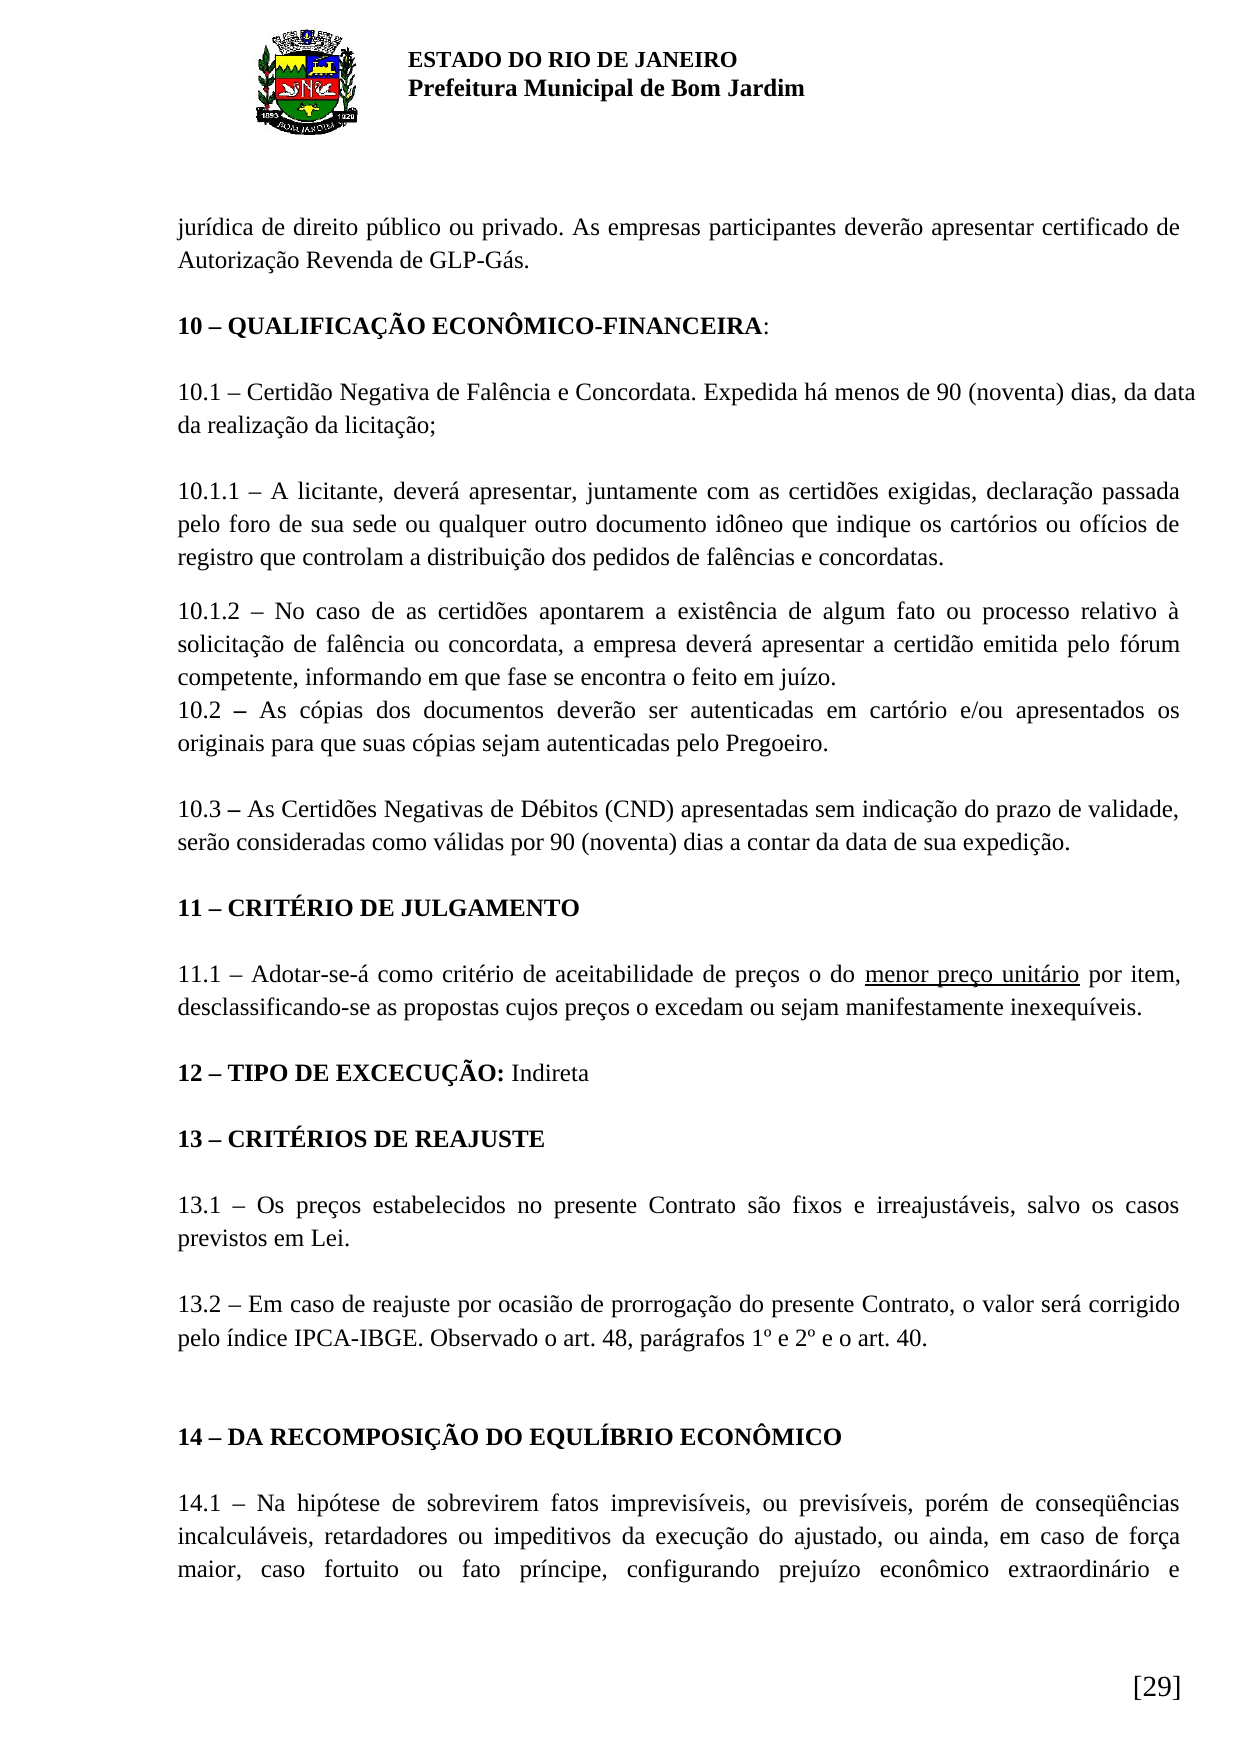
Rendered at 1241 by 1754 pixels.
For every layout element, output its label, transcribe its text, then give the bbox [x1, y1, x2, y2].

text 10.1.2 – No caso de as certidões apontarem a existência de algum fato ou processo relativo à solicitação de falência ou concordata, a empresa deverá apresentar a certidão emitida pelo fórum competente, informando em que fase se encontra o feito em juízo. [177, 596, 1181, 691]
text 10.1 – Certidão Negativa de Falência e Concordata. Expedida há menos de 90 (noventa) dias, da data da realização da licitação; [177, 377, 1198, 439]
text 10.2 – As cópias dos documentos deverão ser autenticadas em cartório e/ou apresentados os originais para que suas cópias sejam autenticadas pelo Pregoeiro. [177, 695, 1181, 757]
text 13.1 – Os preços estabelecidos no presente Contrato são fixos e irreajustáveis, salvo os casos previstos em Lei. [177, 1191, 1181, 1252]
text 10.3 – As Certidões Negativas de Débitos (CND) apresentadas sem indicação do prazo de validade, serão consideradas como válidas por 90 (noventa) dias a contar da data de sua expedição. [177, 794, 1181, 856]
text 13.2 – Em caso de reajuste por ocasião de prorrogação do presente Contrato, o valor será corrigido pelo índice IPCA-IBGE. Observado o art. 48, parágrafos 1º e 2º e o art. 40. [177, 1289, 1181, 1351]
text 12 – TIPO DE EXCECUÇÃO: Indireta [177, 1058, 1181, 1087]
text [177, 212, 1181, 274]
table_header 14 – DA RECOMPOSIÇÃO DO EQULÍBRIO ECONÔMICO [165, 1389, 1066, 1488]
picture [253, 27, 359, 137]
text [177, 1488, 1181, 1582]
text 10 – QUALIFICAÇÃO ECONÔMICO-FINANCEIRA: [177, 311, 1181, 340]
text 11.1 – Adotar-se-á como critério de aceitabilidade de preços o do menor preço unitário por item, desclassificando-se as propostas cujos preços o excedam ou sejam manifestamente inexequíveis. [177, 959, 1181, 1021]
text 13 – CRITÉRIOS DE REAJUSTE [177, 1124, 1181, 1153]
text 11 – CRITÉRIO DE JULGAMENTO [177, 893, 1181, 922]
text 10.1.1 – A licitante, deverá apresentar, juntamente com as certidões exigidas, declaração passada pelo foro de sua sede ou qualquer outro documento idôneo que indique os cartórios ou ofícios de registro que controlam a distribuição dos pedidos de falências e concordatas. [177, 476, 1181, 571]
